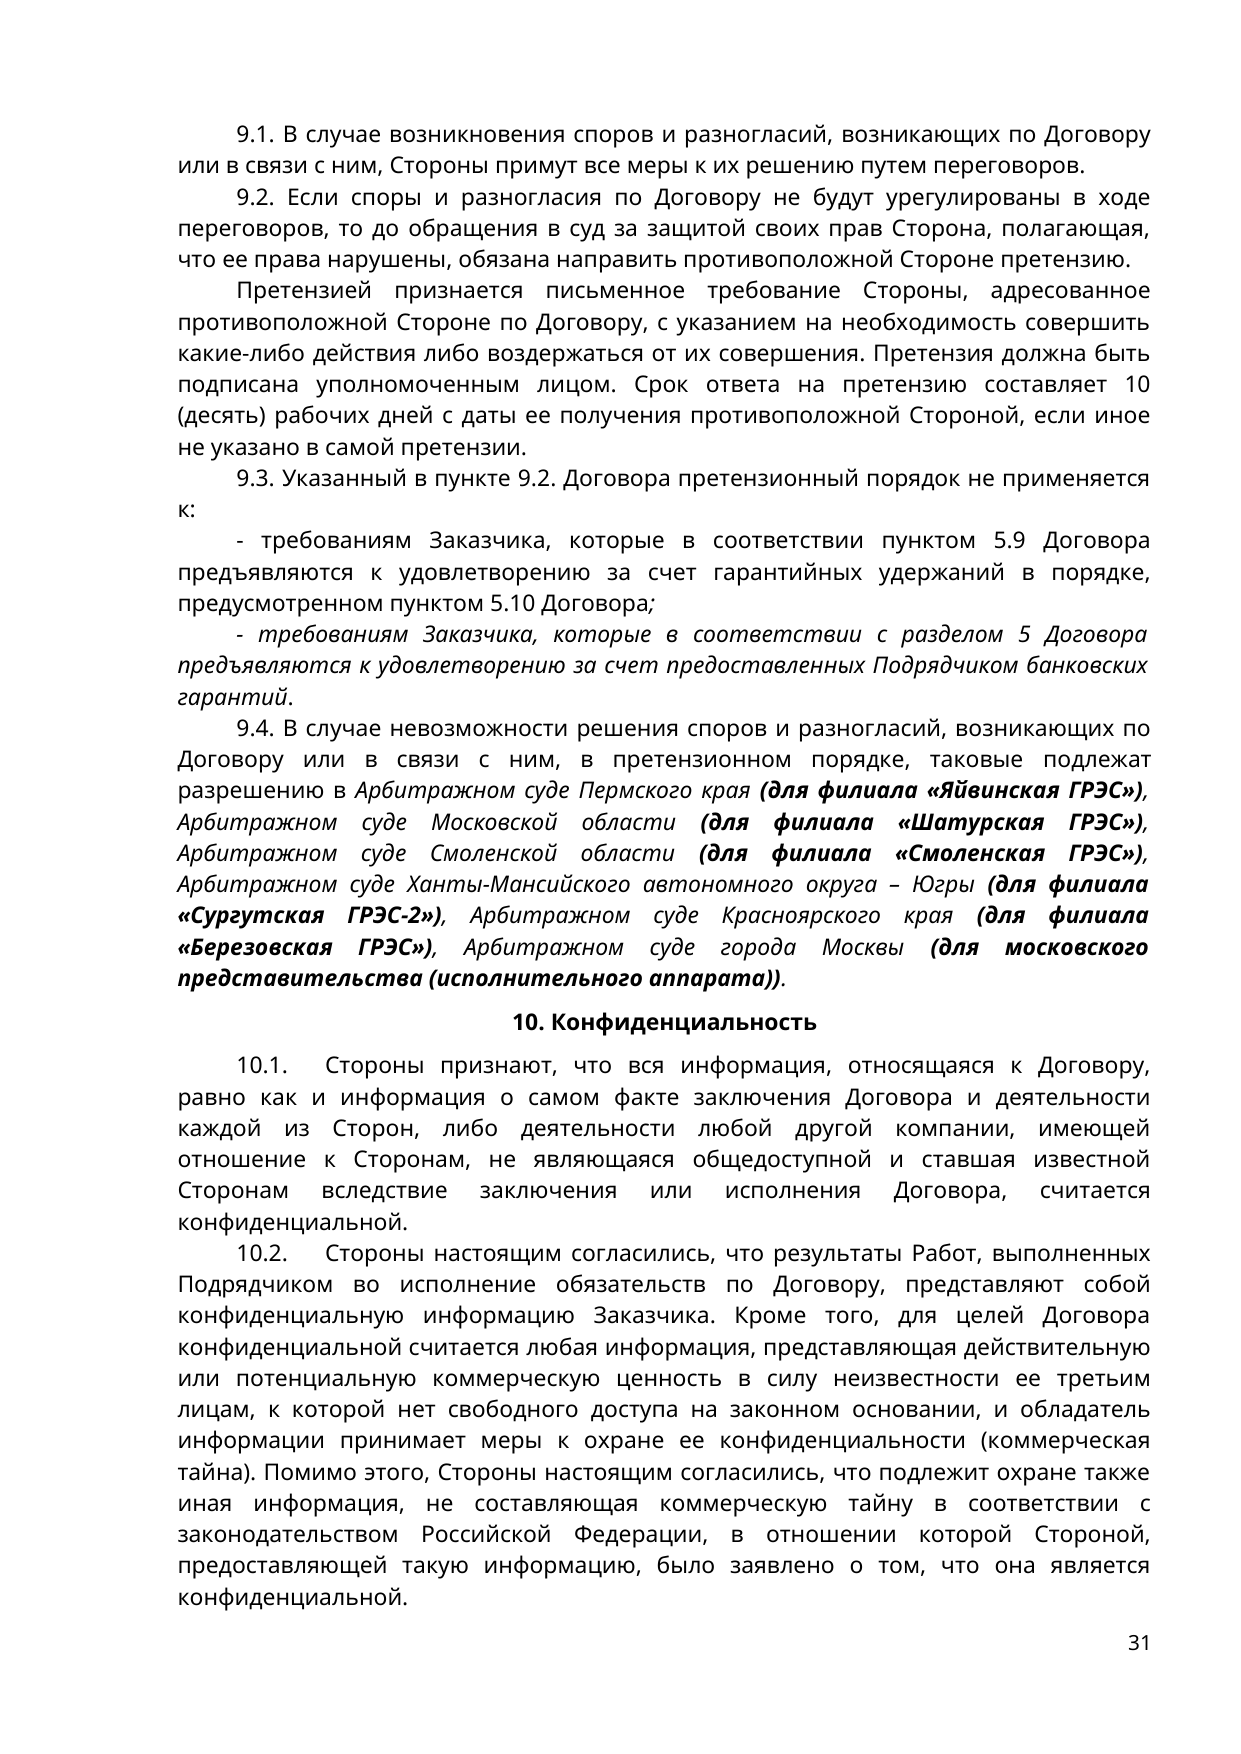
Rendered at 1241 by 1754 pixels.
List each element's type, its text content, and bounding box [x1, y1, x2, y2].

text - требованиям Заказчика, которые в соответствии с разделом 5 Договора предъявляются к удовлетворению за счет предоставленных Подрядчиком банковских гарантий. [177, 618, 1152, 712]
text 9.4. В случае невозможности решения споров и разногласий, возникающих по Договору или в связи с ним, в претензионном порядке, таковые подлежат разрешению в Арбитражном суде Пермского края (для филиала «Яйвинская ГРЭС»), Арбитражном суде Московской области (для филиала «Шатурская ГРЭС»), Арбитражном суде Смоленской области (для филиала «Смоленская ГРЭС»), Арбитражном суде Ханты-Мансийского автономного округа – Югры (для филиала «Сургутская ГРЭС-2»), Арбитражном суде Красноярского края (для филиала «Березовская ГРЭС»), Арбитражном суде города Москвы (для московского представительства (исполнительного аппарата)). [177, 712, 1152, 993]
text 10.2. Стороны настоящим согласились, что результаты Работ, выполненных Подрядчиком во исполнение обязательств по Договору, представляют собой конфиденциальную информацию Заказчика. Кроме того, для целей Договора конфиденциальной считается любая информация, представляющая действительную или потенциальную коммерческую ценность в силу неизвестности ее третьим лицам, к которой нет свободного доступа на законном основании, и обладатель информации принимает меры к охране ее конфиденциальности (коммерческая тайна). Помимо этого, Стороны настоящим согласились, что подлежит охране также иная информация, не составляющая коммерческую тайну в соответствии с законодательством Российской Федерации, в отношении которой Стороной, предоставляющей такую информацию, было заявлено о том, что она является конфиденциальной. [177, 1237, 1152, 1612]
text 9.3. Указанный в пункте 9.2. Договора претензионный порядок не применяется к: [177, 462, 1152, 524]
text 10.1. Стороны признают, что вся информация, относящаяся к Договору, равно как и информация о самом факте заключения Договора и деятельности каждой из Сторон, либо деятельности любой другой компании, имеющей отношение к Сторонам, не являющаяся общедоступной и ставшая известной Сторонам вследствие заключения или исполнения Договора, считается конфиденциальной. [177, 1049, 1152, 1237]
text Претензией признается письменное требование Стороны, адресованное противоположной Стороне по Договору, с указанием на необходимость совершить какие-либо действия либо воздержаться от их совершения. Претензия должна быть подписана уполномоченным лицом. Срок ответа на претензию составляет 10 (десять) рабочих дней с даты ее получения противоположной Стороной, если иное не указано в самой претензии. [177, 274, 1152, 462]
text 9.1. В случае возникновения споров и разногласий, возникающих по Договору или в связи с ним, Стороны примут все меры к их решению путем переговоров. [177, 118, 1152, 181]
text 9.2. Если споры и разногласия по Договору не будут урегулированы в ходе переговоров, то до обращения в суд за защитой своих прав Сторона, полагающая, что ее права нарушены, обязана направить противоположной Стороне претензию. [177, 181, 1152, 274]
subtitle 10. Конфиденциальность [177, 1006, 1152, 1037]
text - требованиям Заказчика, которые в соответствии пунктом 5.9 Договора предъявляются к удовлетворению за счет гарантийных удержаний в порядке, предусмотренном пунктом 5.10 Договора; [177, 524, 1152, 618]
